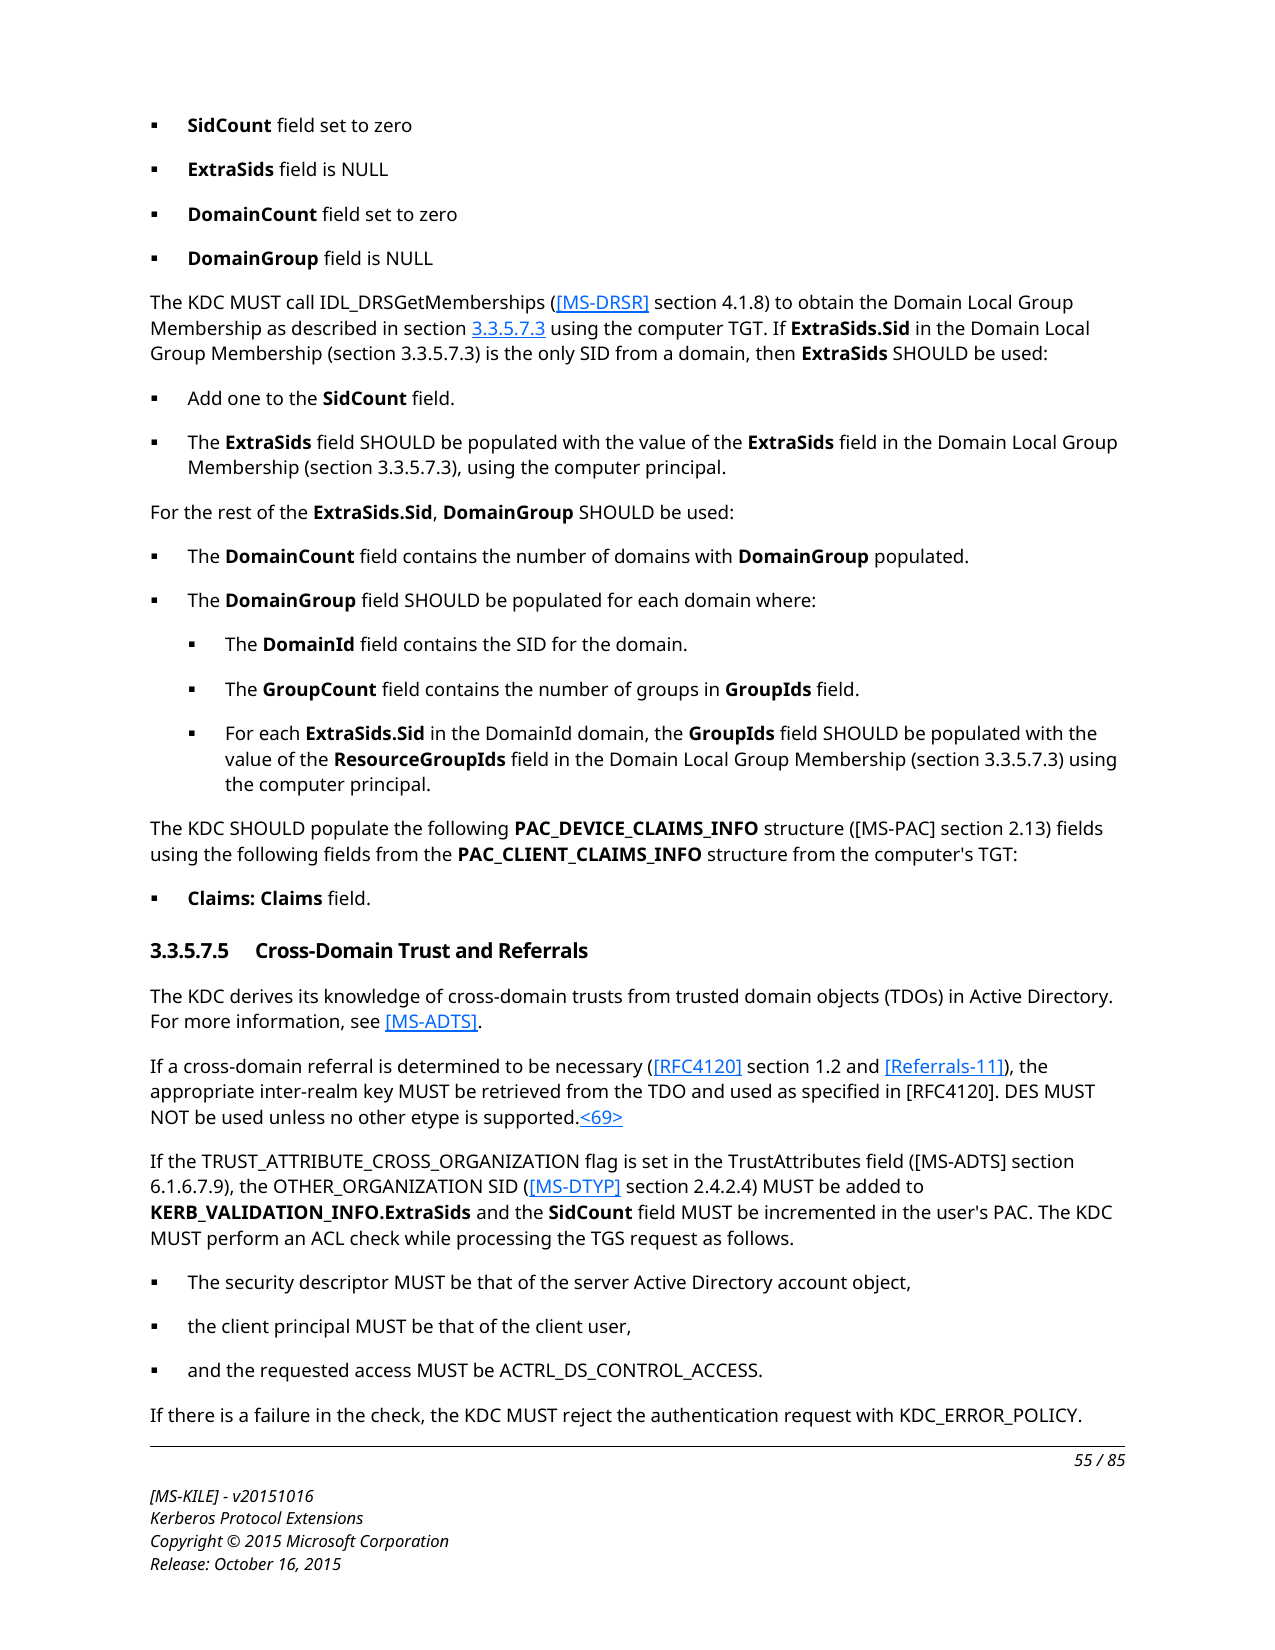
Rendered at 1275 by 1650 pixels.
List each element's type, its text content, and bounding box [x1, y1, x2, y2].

list and the requested access MUST be ACTRL_DS_CONTROL_ACCESS. [150, 1358, 1125, 1383]
list Add one to the SidCount field. [150, 385, 1125, 410]
list The DomainGroup field SHOULD be populated for each domain where: [150, 587, 1125, 613]
list The DomainId field contains the SID for the domain. [187, 632, 1125, 657]
list The ExtraSids field SHOULD be populated with the value of the ExtraSids field in the Domain Local Group Membership (section 3.3.5.7.3), using the computer principal. [150, 429, 1125, 480]
text The KDC derives its knowledge of cross-domain trusts from trusted domain objects (TDOs) in Active Directory. For more information, see [MS-ADTS]. [150, 983, 1125, 1034]
text The KDC MUST call IDL_DRSGetMemberships ([MS-DRSR] section 4.1.8) to obtain the Domain Local Group Membership as described in section 3.3.5.7.3 using the computer TGT. If ExtraSids.Sid in the Domain Local Group Membership (section 3.3.5.7.3) is the only SID from a domain, then ExtraSids SHOULD be used: [150, 289, 1125, 366]
list DomainGroup field is NULL [150, 245, 1125, 271]
list Claims: Claims field. [150, 885, 1125, 911]
list The DomainCount field contains the number of domains with DomainGroup populated. [150, 543, 1125, 569]
text The KDC SHOULD populate the following PAC_DEVICE_CLAIMS_INFO structure ([MS-PAC] section 2.13) fields using the following fields from the PAC_CLIENT_CLAIMS_INFO structure from the computer's TGT: [150, 816, 1125, 867]
list The GroupCount field contains the number of groups in GroupIds field. [187, 676, 1125, 702]
subtitle Cross-Domain Trust and Referrals [150, 936, 1125, 964]
list DomainCount field set to zero [150, 201, 1125, 227]
list SidCount field set to zero [150, 112, 1125, 138]
text If a cross-domain referral is determined to be necessary ([RFC4120] section 1.2 and [Referrals-11]), the appropriate inter-realm key MUST be retrieved from the TDO and used as specified in [RFC4120]. DES MUST NOT be used unless no other etype is supported.<69> [150, 1053, 1125, 1129]
text If there is a failure in the check, the KDC MUST reject the authentication request with KDC_ERROR_POLICY. [150, 1402, 1125, 1427]
text If the TRUST_ATTRIBUTE_CROSS_ORGANIZATION flag is set in the TrustAttributes field ([MS-ADTS] section 6.1.6.7.9), the OTHER_ORGANIZATION SID ([MS-DTYP] section 2.4.2.4) MUST be added to KERB_VALIDATION_INFO.ExtraSids and the SidCount field MUST be incremented in the user's PAC. The KDC MUST perform an ACL check while processing the TGS request as follows. [150, 1148, 1125, 1250]
list the client principal MUST be that of the client user, [150, 1313, 1125, 1339]
text For the rest of the ExtraSids.Sid, DomainGroup SHOULD be used: [150, 499, 1125, 524]
list The security descriptor MUST be that of the server Active Directory account object, [150, 1269, 1125, 1294]
list For each ExtraSids.Sid in the DomainId domain, the GroupIds field SHOULD be populated with the value of the ResourceGroupIds field in the Domain Local Group Membership (section 3.3.5.7.3) using the computer principal. [187, 720, 1125, 797]
list ExtraSids field is NULL [150, 157, 1125, 182]
